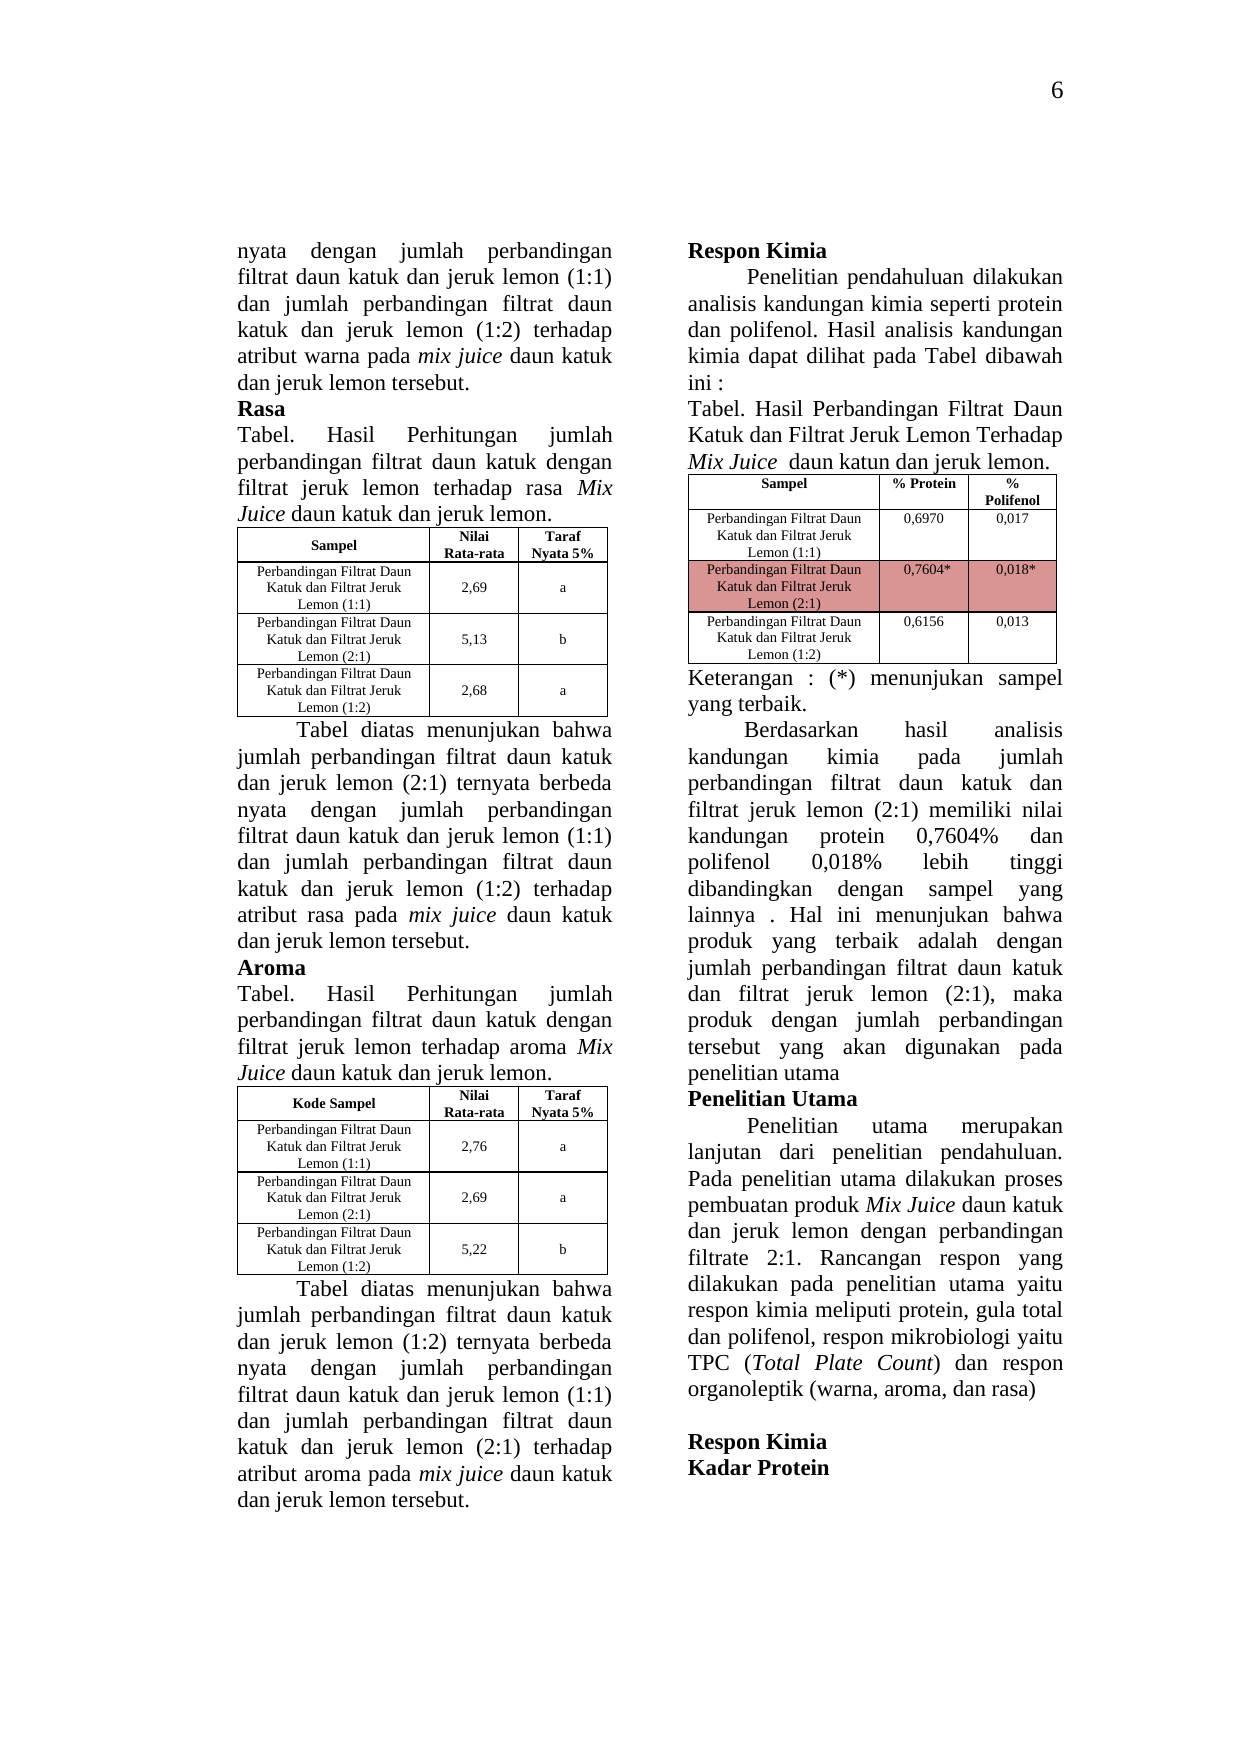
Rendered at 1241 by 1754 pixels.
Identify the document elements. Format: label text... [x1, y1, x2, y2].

table_cell 2,69 [430, 1173, 518, 1223]
text Keterangan : (*) menunjukan sampel yang terbaik. [688, 664, 1063, 717]
table_cell 5,22 [430, 1224, 518, 1274]
table_cell 0,017 [969, 510, 1056, 560]
text Tabel diatas menunjukan bahwa jumlah perbandingan filtrat daun katuk dan jeruk lemon (2:1) ternyata berbeda nyata dengan jumlah perbandingan filtrat daun katuk dan jeruk lemon (1:1) dan jumlah perbandingan filtrat daun katuk dan jeruk lemon (1:2) terhadap atribut rasa pada mix juice daun katuk dan jeruk lemon tersebut. [237, 717, 613, 954]
text Respon Kimia [688, 237, 1063, 263]
table_header Taraf Nyata 5% [519, 1087, 607, 1120]
text Penelitian Utama [688, 1086, 1063, 1112]
text Penelitian utama merupakan lanjutan dari penelitian pendahuluan. Pada penelitian utama dilakukan proses pembuatan produk Mix Juice daun katuk dan jeruk lemon dengan perbandingan filtrate 2:1. Rancangan respon yang dilakukan pada penelitian utama yaitu respon kimia meliputi protein, gula total dan polifenol, respon mikrobiologi yaitu TPC (Total Plate Count) dan respon organoleptik (warna, aroma, dan rasa) [688, 1112, 1063, 1402]
text Tabel. Hasil Perbandingan Filtrat Daun Katuk dan Filtrat Jeruk Lemon Terhadap Mix Juice daun katun dan jeruk lemon. [688, 395, 1063, 474]
table_header Kode Sampel [238, 1087, 429, 1120]
text Aroma [237, 954, 613, 980]
table_cell 0,013 [969, 613, 1056, 663]
text Rasa [237, 395, 613, 421]
table_cell a [519, 665, 607, 716]
table_header Taraf Nyata 5% [519, 528, 607, 561]
table_cell a [519, 563, 607, 613]
table_header Sampel [238, 528, 429, 561]
table_header % Protein [880, 475, 968, 509]
table_cell 2,68 [430, 665, 518, 716]
table_cell Perbandingan Filtrat Daun Katuk dan Filtrat Jeruk Lemon (2:1) [238, 614, 429, 664]
table_header Sampel [689, 475, 879, 509]
table_cell a [519, 1173, 607, 1223]
table_cell 2,69 [430, 563, 518, 613]
text Penelitian pendahuluan dilakukan analisis kandungan kimia seperti protein dan polifenol. Hasil analisis kandungan kimia dapat dilihat pada Tabel dibawah ini : [688, 263, 1063, 395]
text Tabel. Hasil Perhitungan jumlah perbandingan filtrat daun katuk dengan filtrat jeruk lemon terhadap rasa Mix Juice daun katuk dan jeruk lemon. [237, 421, 613, 527]
text Kadar Protein [688, 1454, 1063, 1481]
table_cell Perbandingan Filtrat Daun Katuk dan Filtrat Jeruk Lemon (1:1) [238, 1121, 429, 1171]
text Respon Kimia [688, 1428, 1063, 1454]
text Tabel diatas menunjukan bahwa jumlah perbandingan filtrat daun katuk dan jeruk lemon (1:2) ternyata berbeda nyata dengan jumlah perbandingan filtrat daun katuk dan jeruk lemon (1:1) dan jumlah perbandingan filtrat daun katuk dan jeruk lemon (2:1) terhadap atribut aroma pada mix juice daun katuk dan jeruk lemon tersebut. [237, 1275, 613, 1512]
table_cell Perbandingan Filtrat Daun Katuk dan Filtrat Jeruk Lemon (1:2) [689, 613, 879, 663]
table_cell 0,6970 [880, 510, 968, 560]
table_cell Perbandingan Filtrat Daun Katuk dan Filtrat Jeruk Lemon (1:2) [238, 1224, 429, 1274]
text Berdasarkan hasil analisis kandungan kimia pada jumlah perbandingan filtrat daun katuk dan filtrat jeruk lemon (2:1) memiliki nilai kandungan protein 0,7604% dan polifenol 0,018% lebih tinggi dibandingkan dengan sampel yang lainnya . Hal ini menunjukan bahwa produk yang terbaik adalah dengan jumlah perbandingan filtrat daun katuk dan filtrat jeruk lemon (2:1), maka produk dengan jumlah perbandingan tersebut yang akan digunakan pada penelitian utama [688, 717, 1063, 1086]
table_cell 5,13 [430, 614, 518, 664]
table_cell 0,6156 [880, 613, 968, 663]
table_cell Perbandingan Filtrat Daun Katuk dan Filtrat Jeruk Lemon (1:1) [238, 563, 429, 613]
table_cell 0,018* [969, 561, 1056, 611]
text Tabel. Hasil Perhitungan jumlah perbandingan filtrat daun katuk dengan filtrat jeruk lemon terhadap aroma Mix Juice daun katuk dan jeruk lemon. [237, 980, 613, 1086]
table_cell 2,76 [430, 1121, 518, 1171]
table_header Nilai Rata-rata [430, 1087, 518, 1120]
table_cell b [519, 614, 607, 664]
table_cell b [519, 1224, 607, 1274]
table_cell 0,7604* [880, 561, 968, 611]
table_header % Polifenol [969, 475, 1056, 509]
table_cell Perbandingan Filtrat Daun Katuk dan Filtrat Jeruk Lemon (1:1) [689, 510, 879, 560]
table_cell Perbandingan Filtrat Daun Katuk dan Filtrat Jeruk Lemon (2:1) [238, 1173, 429, 1223]
table_cell Perbandingan Filtrat Daun Katuk dan Filtrat Jeruk Lemon (1:2) [238, 665, 429, 716]
table_cell Perbandingan Filtrat Daun Katuk dan Filtrat Jeruk Lemon (2:1) [689, 561, 879, 611]
table_header Nilai Rata-rata [430, 528, 518, 561]
table_cell a [519, 1121, 607, 1171]
